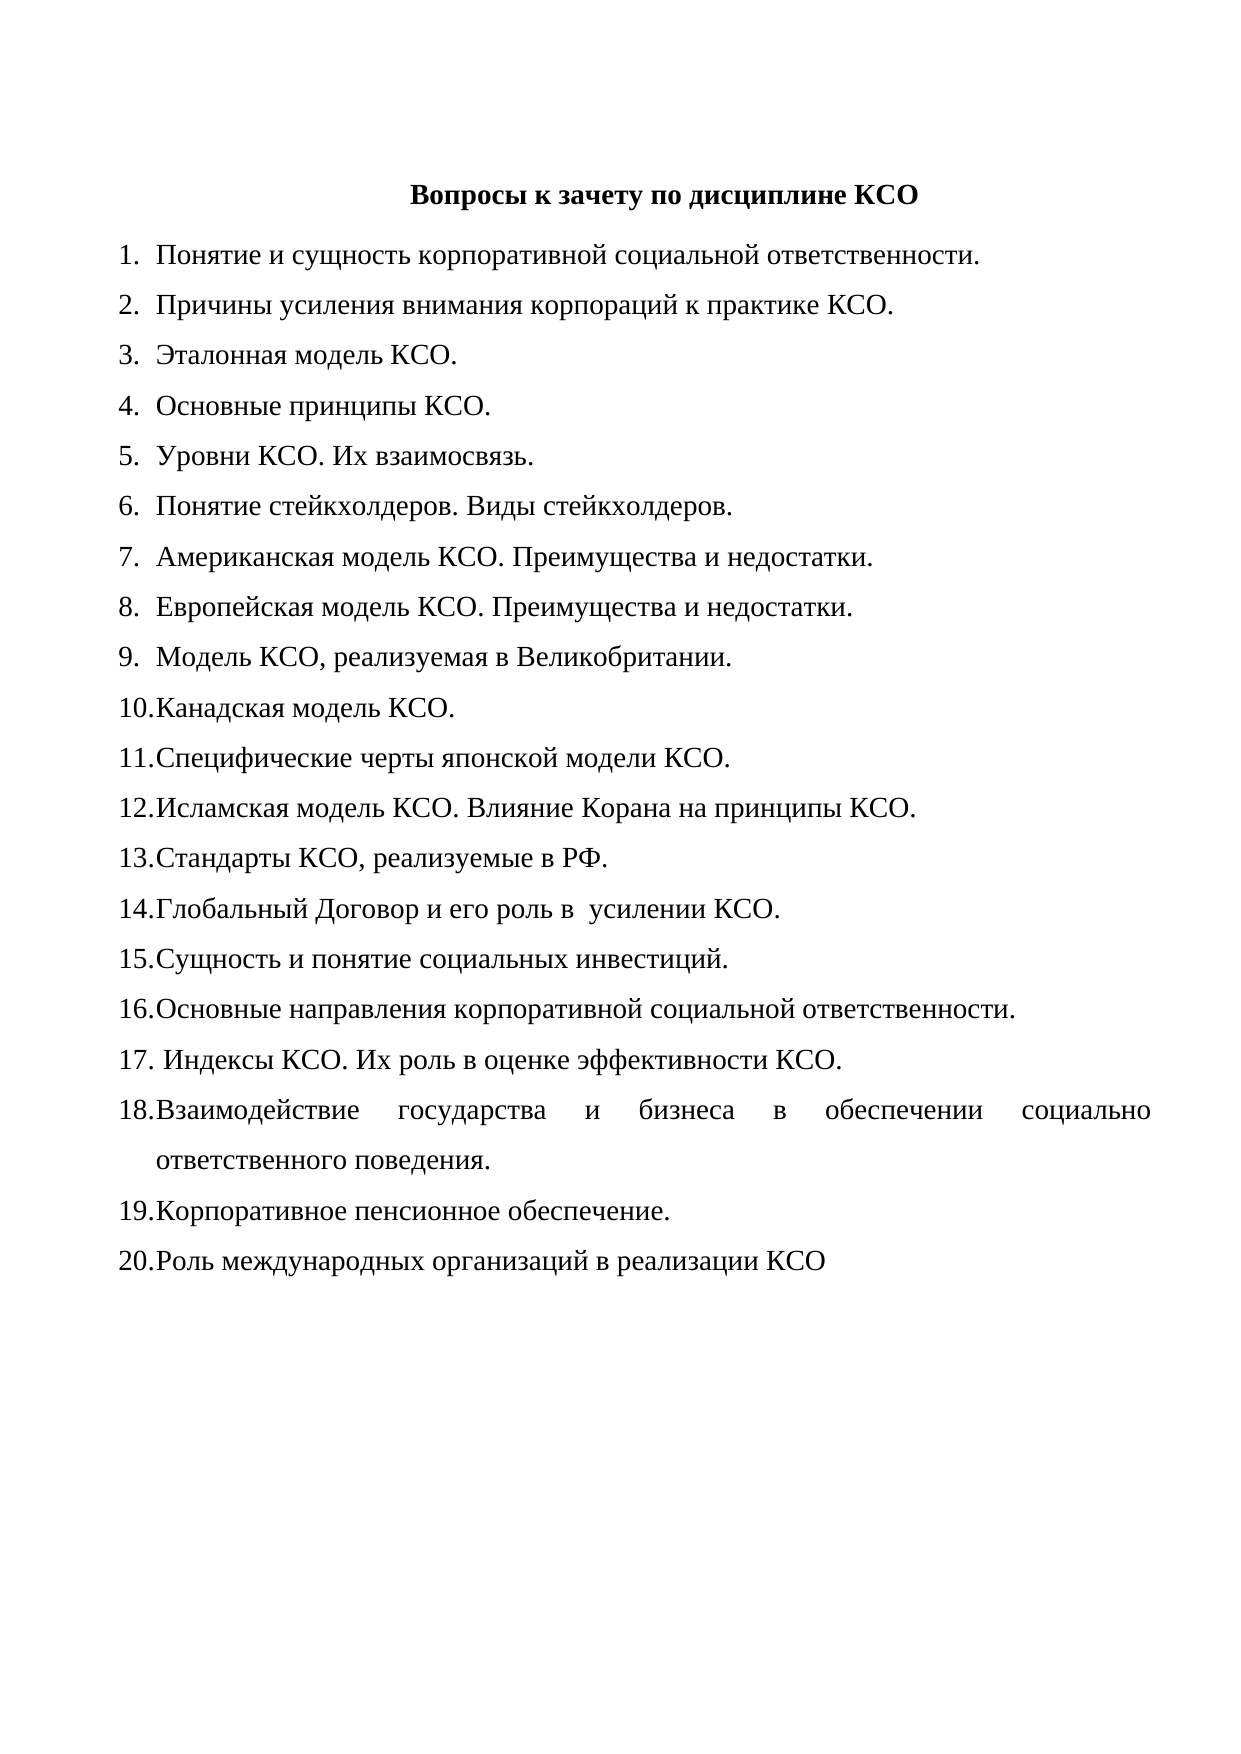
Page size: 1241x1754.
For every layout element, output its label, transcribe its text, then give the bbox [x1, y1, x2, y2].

list Исламская модель КСО. Влияние Корана на принципы КСО. [118, 790, 1152, 824]
list Специфические черты японской модели КСО. [118, 740, 1152, 773]
list Основные направления корпоративной социальной ответственности. [118, 992, 1152, 1025]
text Вопросы к зачету по дисциплине КСО [177, 177, 1152, 211]
list Причины усиления внимания корпораций к практике КСО. [118, 287, 1152, 321]
list Роль международных организаций в реализации КСО [118, 1243, 1152, 1277]
list Модель КСО, реализуемая в Великобритании. [118, 639, 1152, 673]
list Понятие стейкхолдеров. Виды стейкхолдеров. [118, 488, 1152, 522]
list Стандарты КСО, реализуемые в РФ. [118, 841, 1152, 874]
list Европейская модель КСО. Преимущества и недостатки. [118, 589, 1152, 623]
list Уровни КСО. Их взаимосвязь. [118, 438, 1152, 472]
list Понятие и сущность корпоративной социальной ответственности. [118, 237, 1152, 270]
list Канадская модель КСО. [118, 690, 1152, 723]
list Взаимодействие государства и бизнеса в обеспечении социально ответственного поведения. [118, 1092, 1152, 1176]
list Глобальный Договор и его роль в усилении КСО. [118, 891, 1152, 924]
list Американская модель КСО. Преимущества и недостатки. [118, 539, 1152, 572]
list Основные принципы КСО. [118, 388, 1152, 421]
list Сущность и понятие социальных инвестиций. [118, 941, 1152, 975]
list Корпоративное пенсионное обеспечение. [118, 1193, 1152, 1226]
list Индексы КСО. Их роль в оценке эффективности КСО. [118, 1042, 1152, 1075]
list Эталонная модель КСО. [118, 337, 1152, 371]
